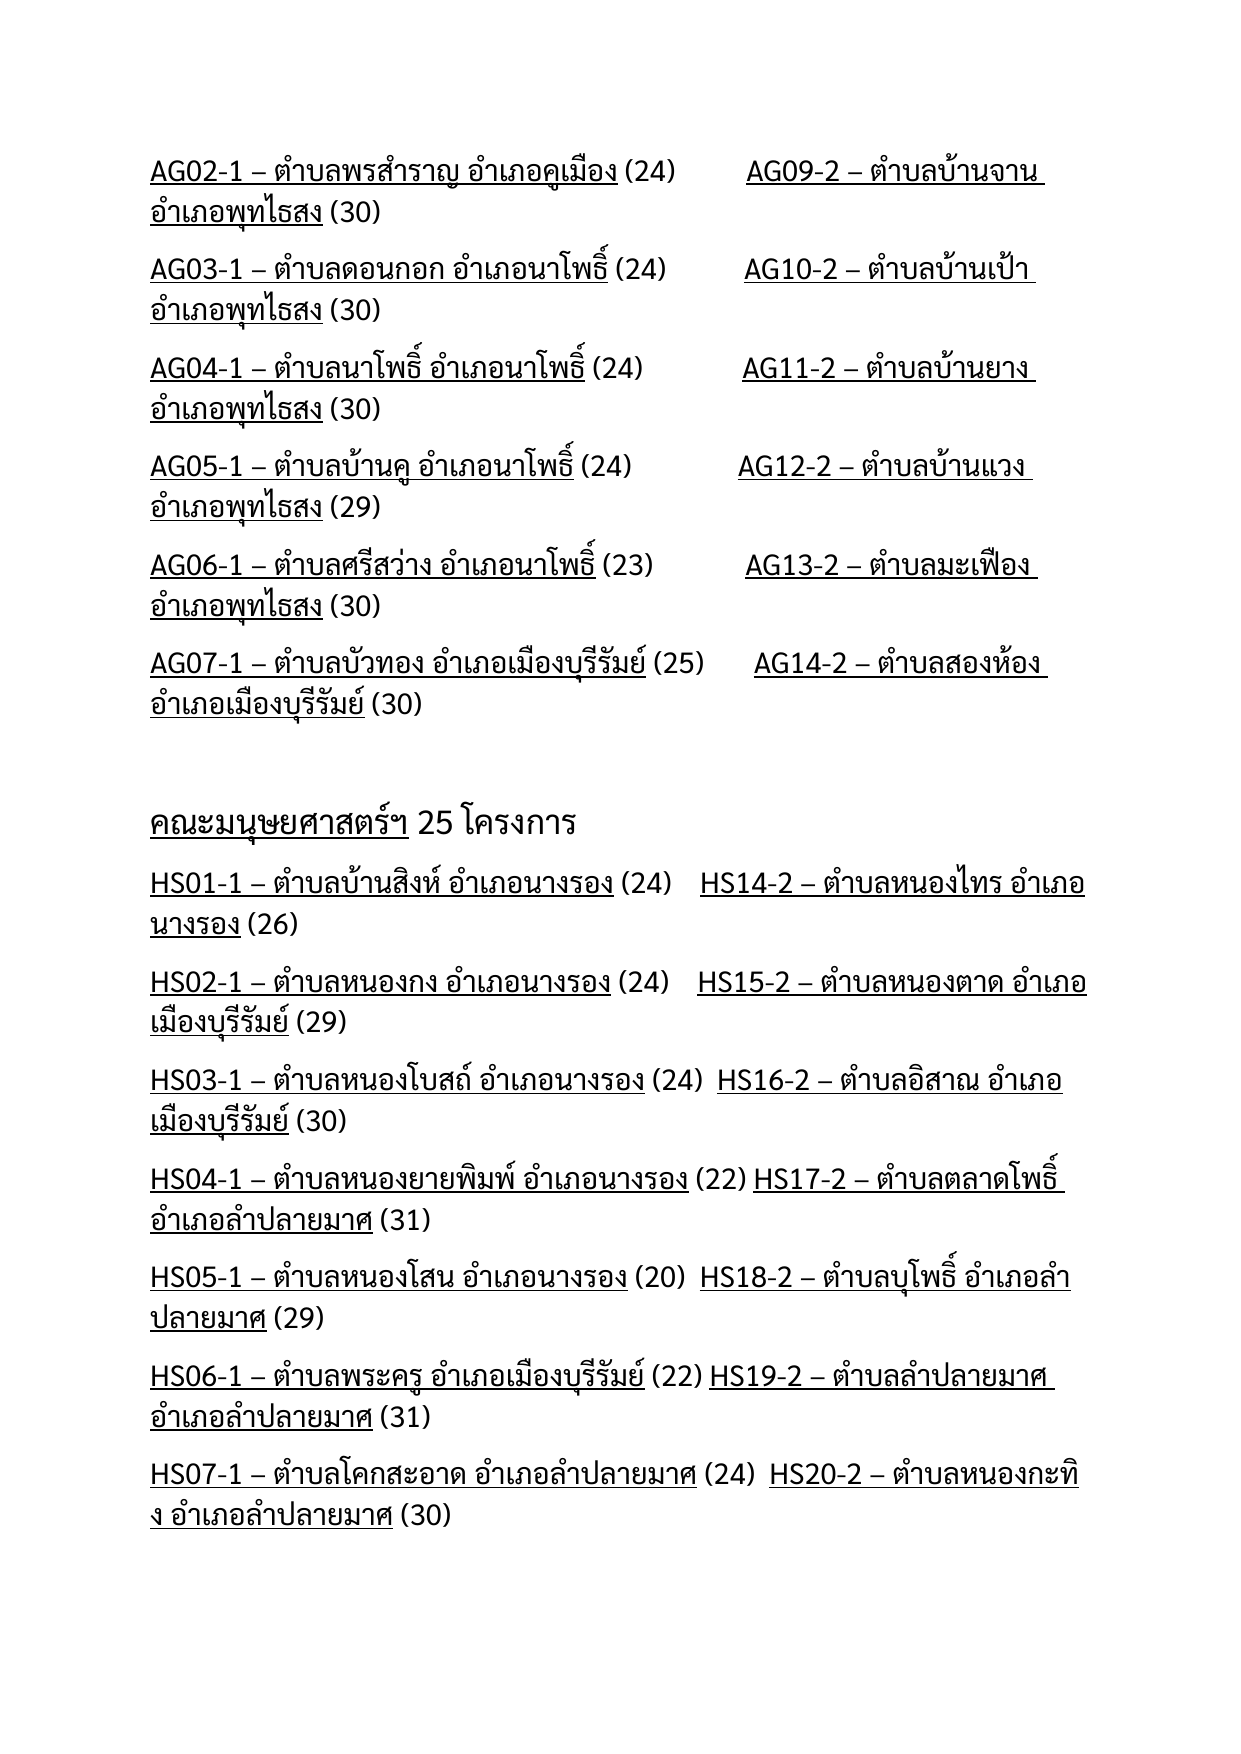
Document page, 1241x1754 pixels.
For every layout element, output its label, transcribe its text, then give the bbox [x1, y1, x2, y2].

text AG06-1 – ตำบลศรีสว่าง อำเภอนาโพธิ์ (23) AG13-2 – ตำบลมะเฟือง อำเภอพุทไธสง (30) [150, 544, 1090, 623]
text HS05-1 – ตำบลหนองโสน อำเภอนางรอง (20) HS18-2 – ตำบลบุโพธิ์ อำเภอลำปลายมาศ (29) [150, 1256, 1090, 1335]
text AG05-1 – ตำบลบ้านคู อำเภอนาโพธิ์ (24) AG12-2 – ตำบลบ้านแวง อำเภอพุทไธสง (29) [150, 446, 1090, 524]
text HS07-1 – ตำบลโคกสะอาด อำเภอลำปลายมาศ (24) HS20-2 – ตำบลหนองกะทิง อำเภอลำปลายมาศ (30) [150, 1453, 1090, 1532]
text HS03-1 – ตำบลหนองโบสถ์ อำเภอนางรอง (24) HS16-2 – ตำบลอิสาณ อำเภอเมืองบุรีรัมย์ (30) [150, 1059, 1090, 1138]
text คณะมนุษยศาสตร์ฯ 25 โครงการ [150, 799, 1090, 842]
text AG07-1 – ตำบลบัวทอง อำเภอเมืองบุรีรัมย์ (25) AG14-2 – ตำบลสองห้อง อำเภอเมืองบุรีรัมย์ (30) [150, 643, 1090, 722]
text AG02-1 – ตำบลพรสำราญ อำเภอคูเมือง (24) AG09-2 – ตำบลบ้านจาน อำเภอพุทไธสง (30) [150, 150, 1090, 229]
text HS02-1 – ตำบลหนองกง อำเภอนางรอง (24) HS15-2 – ตำบลหนองตาด อำเภอเมืองบุรีรัมย์ (29) [150, 961, 1090, 1040]
text HS04-1 – ตำบลหนองยายพิมพ์ อำเภอนางรอง (22) HS17-2 – ตำบลตลาดโพธิ์ อำเภอลำปลายมาศ (31) [150, 1158, 1090, 1237]
text AG03-1 – ตำบลดอนกอก อำเภอนาโพธิ์ (24) AG10-2 – ตำบลบ้านเป้า อำเภอพุทไธสง (30) [150, 248, 1090, 327]
text AG04-1 – ตำบลนาโพธิ์ อำเภอนาโพธิ์ (24) AG11-2 – ตำบลบ้านยาง อำเภอพุทไธสง (30) [150, 347, 1090, 426]
text HS06-1 – ตำบลพระครู อำเภอเมืองบุรีรัมย์ (22) HS19-2 – ตำบลลำปลายมาศ อำเภอลำปลายมาศ (31) [150, 1355, 1090, 1434]
text HS01-1 – ตำบลบ้านสิงห์ อำเภอนางรอง (24) HS14-2 – ตำบลหนองไทร อำเภอนางรอง (26) [150, 862, 1090, 941]
